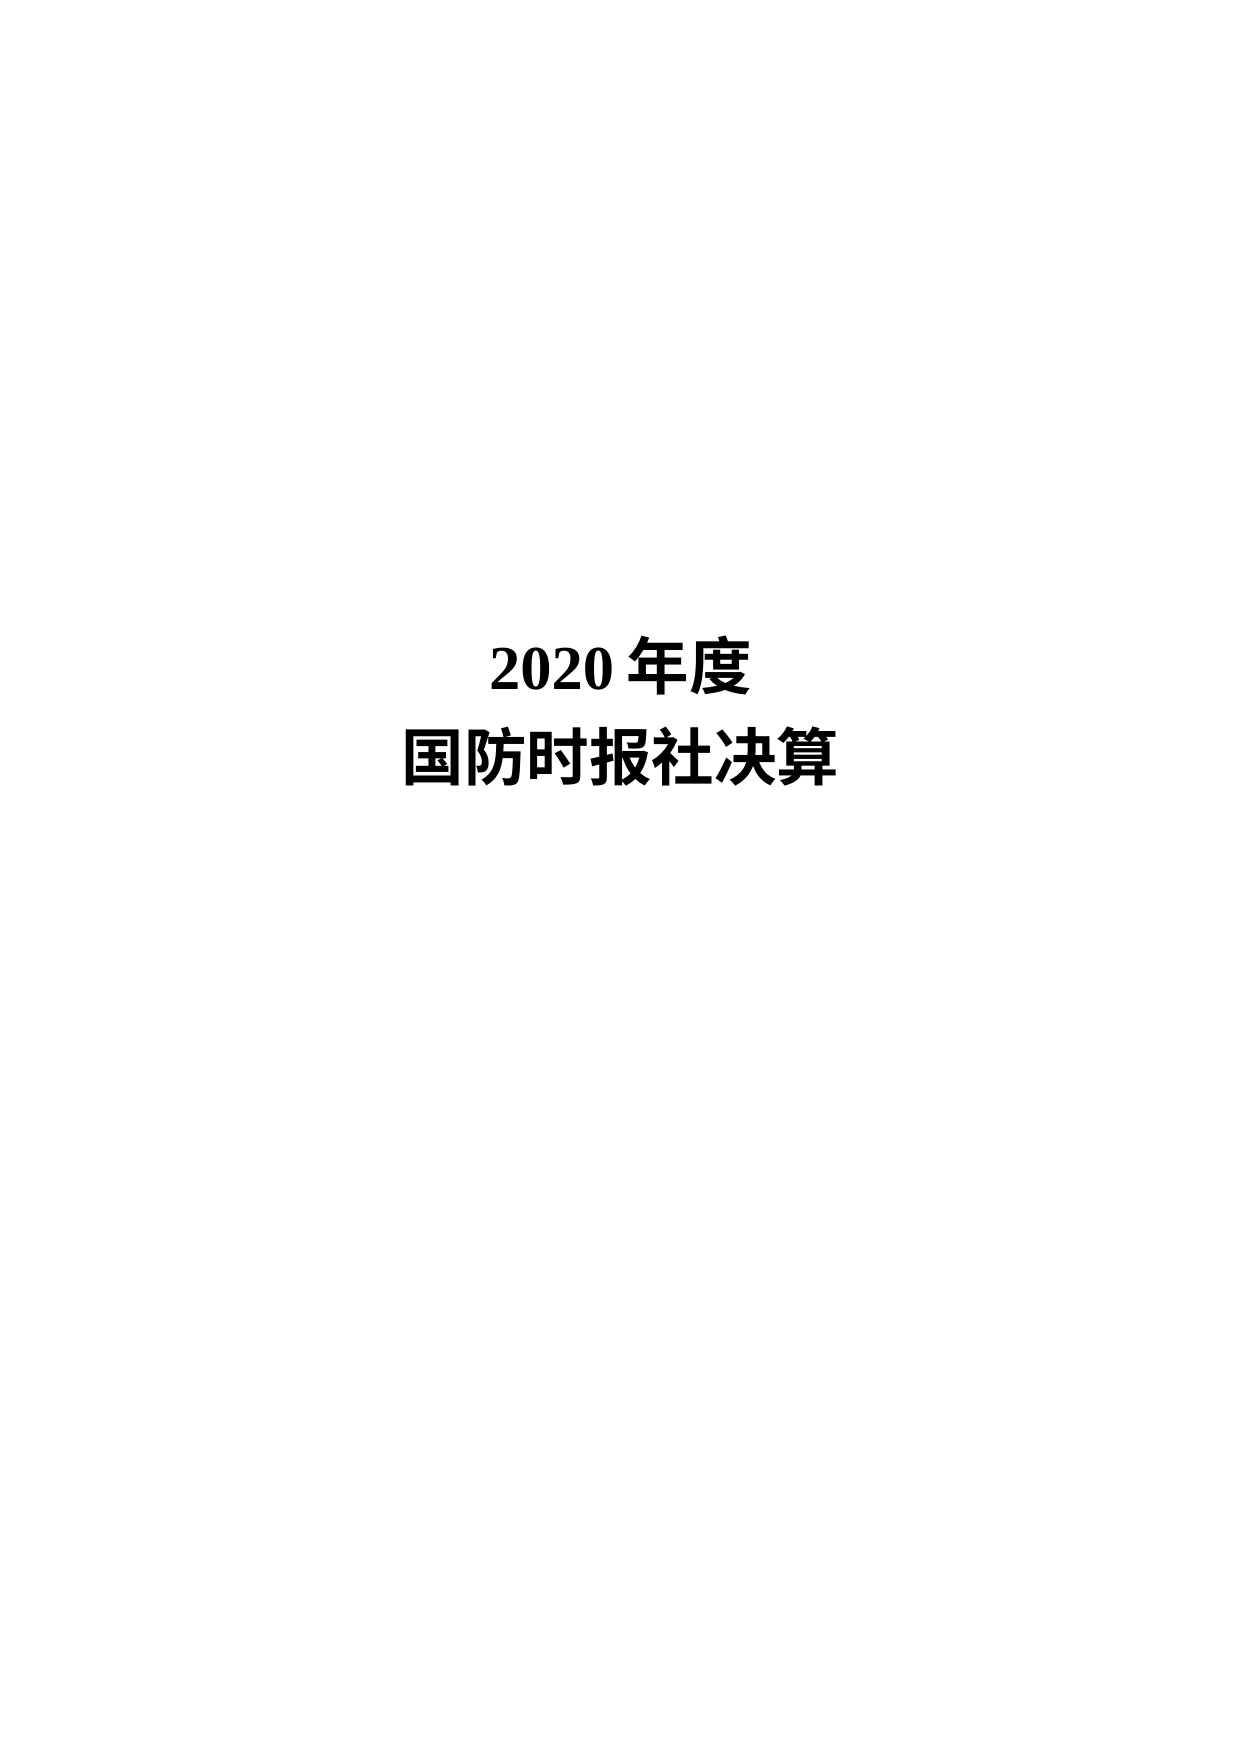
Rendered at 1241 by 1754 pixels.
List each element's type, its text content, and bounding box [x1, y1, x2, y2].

text 2020年度 [187, 617, 1053, 707]
text 国防时报社决算 [187, 707, 1053, 798]
